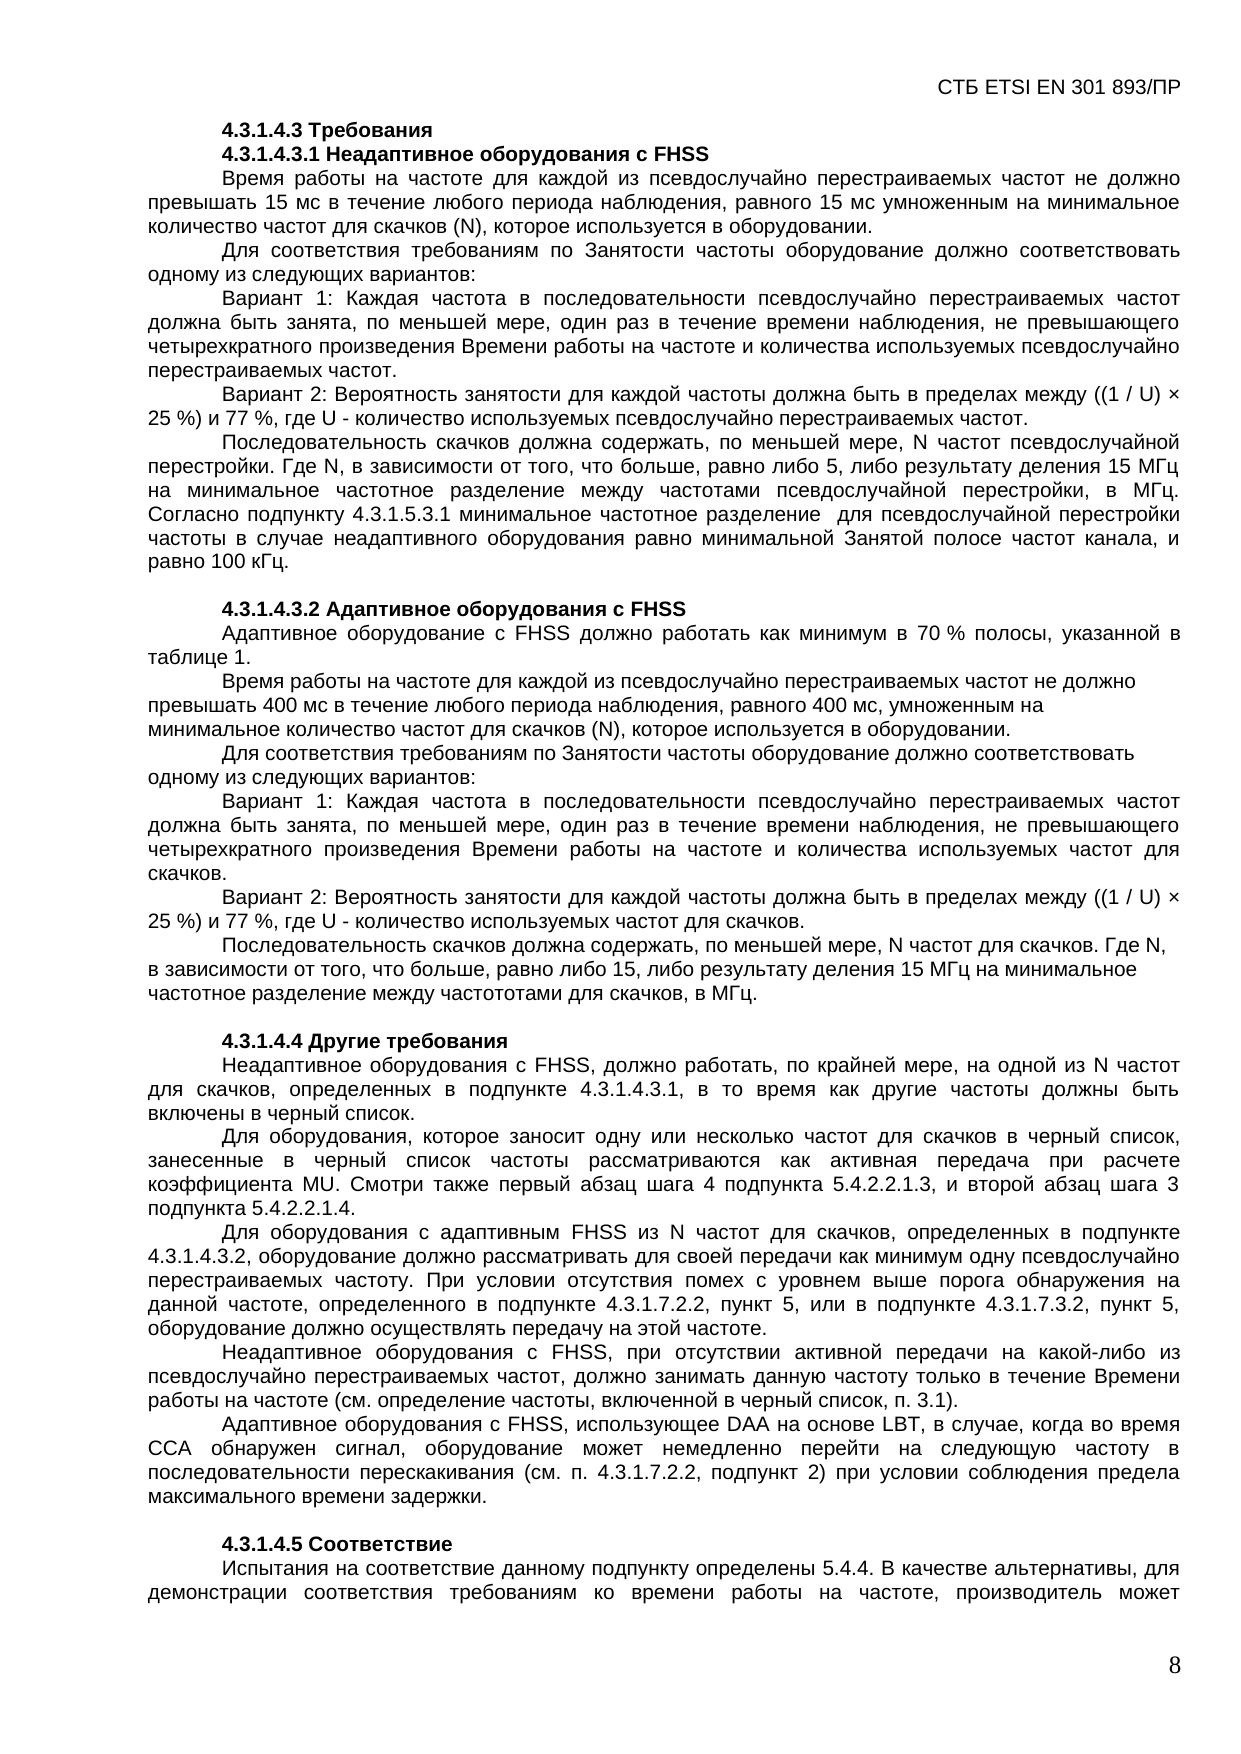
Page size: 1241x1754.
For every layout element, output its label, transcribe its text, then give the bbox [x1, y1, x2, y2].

text Адаптивное оборудования с FHSS, использующее DAA на основе LBT, в случае, когда во время CCA обнаружен сигнал, оборудование может немедленно перейти на следующую частоту в последовательности перескакивания (см. п. 4.3.1.7.2.2, подпункт 2) при условии соблюдения предела максимального времени задержки. [148, 1412, 1181, 1508]
text 4.3.1.4.3.2 Адаптивное оборудования с FHSS [148, 597, 1181, 621]
text Вариант 1: Каждая частота в последовательности псевдослучайно перестраиваемых частот должна быть занята, по меньшей мере, один раз в течение времени наблюдения, не превышающего четырехкратного произведения Времени работы на частоте и количества используемых псевдослучайно перестраиваемых частот. [148, 286, 1181, 382]
text Вариант 1: Каждая частота в последовательности псевдослучайно перестраиваемых частот должна быть занята, по меньшей мере, один раз в течение времени наблюдения, не превышающего четырехкратного произведения Времени работы на частоте и количества используемых частот для скачков. [148, 789, 1181, 885]
text Вариант 2: Вероятность занятости для каждой частоты должна быть в пределах между ((1 / U) × 25 %) и 77 %, где U - количество используемых псевдослучайно перестраиваемых частот. [148, 382, 1181, 429]
text 4.3.1.4.3 Требования [148, 118, 1181, 142]
text Для оборудования с адаптивным FHSS из N частот для скачков, определенных в подпункте 4.3.1.4.3.2, оборудование должно рассматривать для своей передачи как минимум одну псевдослучайно перестраиваемых частоту. При условии отсутствия помех с уровнем выше порога обнаружения на данной частоте, определенного в подпункте 4.3.1.7.2.2, пункт 5, или в подпункте 4.3.1.7.3.2, пункт 5, оборудование должно осуществлять передачу на этой частоте. [148, 1220, 1181, 1340]
text Для оборудования, которое заносит одну или несколько частот для скачков в черный список, занесенные в черный список частоты рассматриваются как активная передача при расчете коэффициента MU. Смотри также первый абзац шага 4 подпункта 5.4.2.2.1.3, и второй абзац шага 3 подпункта 5.4.2.2.1.4. [148, 1124, 1181, 1220]
text Время работы на частоте для каждой из псевдослучайно перестраиваемых частот не должно превышать 400 мс в течение любого периода наблюдения, равного 400 мс, умноженным на минимальное количество частот для скачков (N), которое используется в оборудовании. [148, 669, 1181, 741]
text Последовательность скачков должна содержать, по меньшей мере, N частот псевдослучайной перестройки. Где N, в зависимости от того, что больше, равно либо 5, либо результату деления 15 МГц на минимальное частотное разделение между частотами псевдослучайной перестройки, в МГц. Согласно подпункту 4.3.1.5.3.1 минимальное частотное разделение для псевдослучайной перестройки частоты в случае неадаптивного оборудования равно минимальной Занятой полосе частот канала, и равно 100 кГц. [148, 429, 1181, 573]
text Для соответствия требованиям по Занятости частоты оборудование должно соответствовать одному из следующих вариантов: [148, 741, 1181, 789]
text Время работы на частоте для каждой из псевдослучайно перестраиваемых частот не должно превышать 15 мс в течение любого периода наблюдения, равного 15 мс умноженным на минимальное количество частот для скачков (N), которое используется в оборудовании. [148, 166, 1181, 238]
text Для соответствия требованиям по Занятости частоты оборудование должно соответствовать одному из следующих вариантов: [148, 238, 1181, 286]
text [148, 1556, 1181, 1603]
text Неадаптивное оборудования с FHSS, при отсутствии активной передачи на какой-либо из псевдослучайно перестраиваемых частот, должно занимать данную частоту только в течение Времени работы на частоте (см. определение частоты, включенной в черный список, п. 3.1). [148, 1340, 1181, 1412]
text Вариант 2: Вероятность занятости для каждой частоты должна быть в пределах между ((1 / U) × 25 %) и 77 %, где U - количество используемых частот для скачков. [148, 885, 1181, 933]
text Последовательность скачков должна содержать, по меньшей мере, N частот для скачков. Где N, в зависимости от того, что больше, равно либо 15, либо результату деления 15 МГц на минимальное частотное разделение между частототами для скачков, в МГц. [148, 933, 1181, 1004]
text 4.3.1.4.5 Соответствие [148, 1532, 1181, 1556]
text Адаптивное оборудование с FHSS должно работать как минимум в 70 % полосы, указанной в таблице 1. [148, 621, 1181, 669]
text 4.3.1.4.3.1 Неадаптивное оборудования с FHSS [148, 142, 1181, 166]
text Неадаптивное оборудования с FHSS, должно работать, по крайней мере, на одной из N частот для скачков, определенных в подпункте 4.3.1.4.3.1, в то время как другие частоты должны быть включены в черный список. [148, 1052, 1181, 1124]
text 4.3.1.4.4 Другие требования [148, 1028, 1181, 1052]
